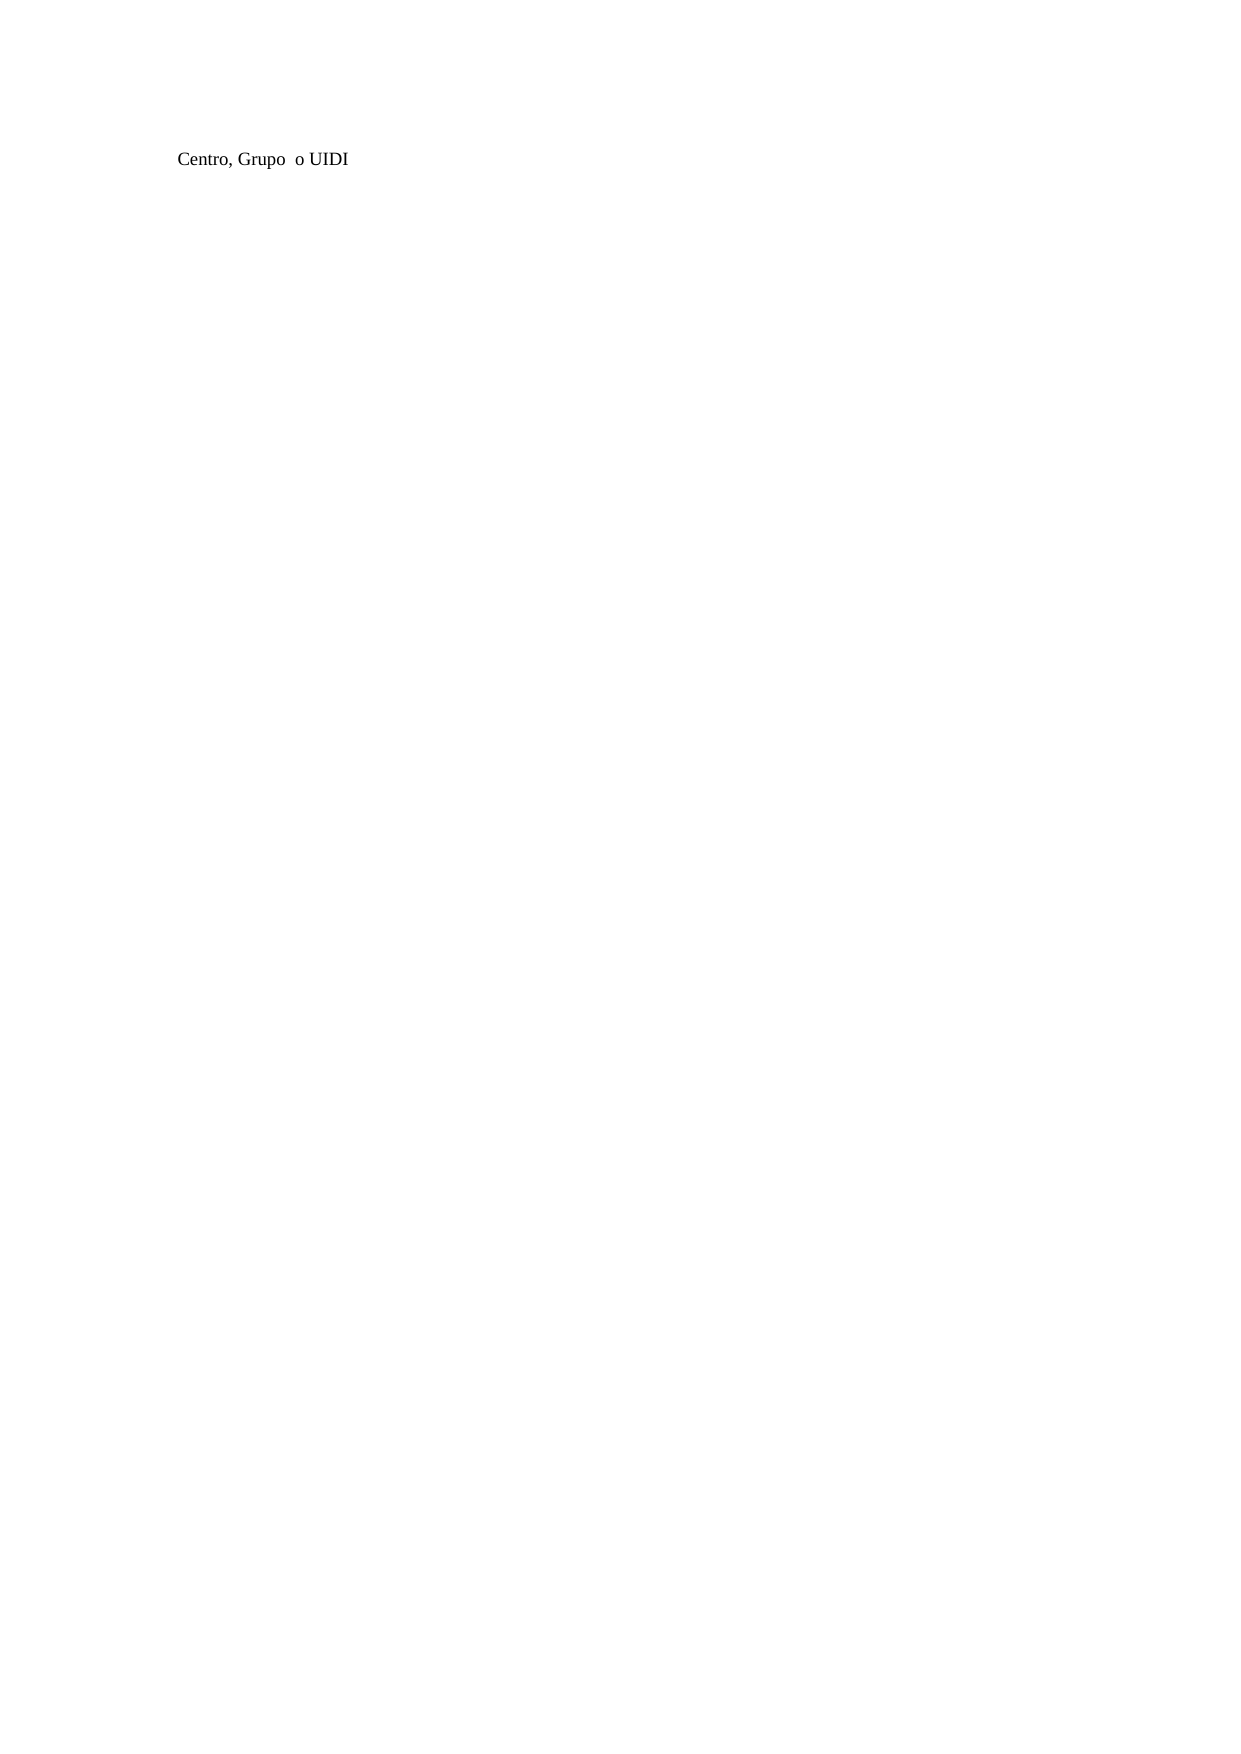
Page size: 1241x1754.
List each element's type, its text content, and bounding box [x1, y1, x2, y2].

text Centro, Grupo o UIDI [177, 148, 1063, 169]
